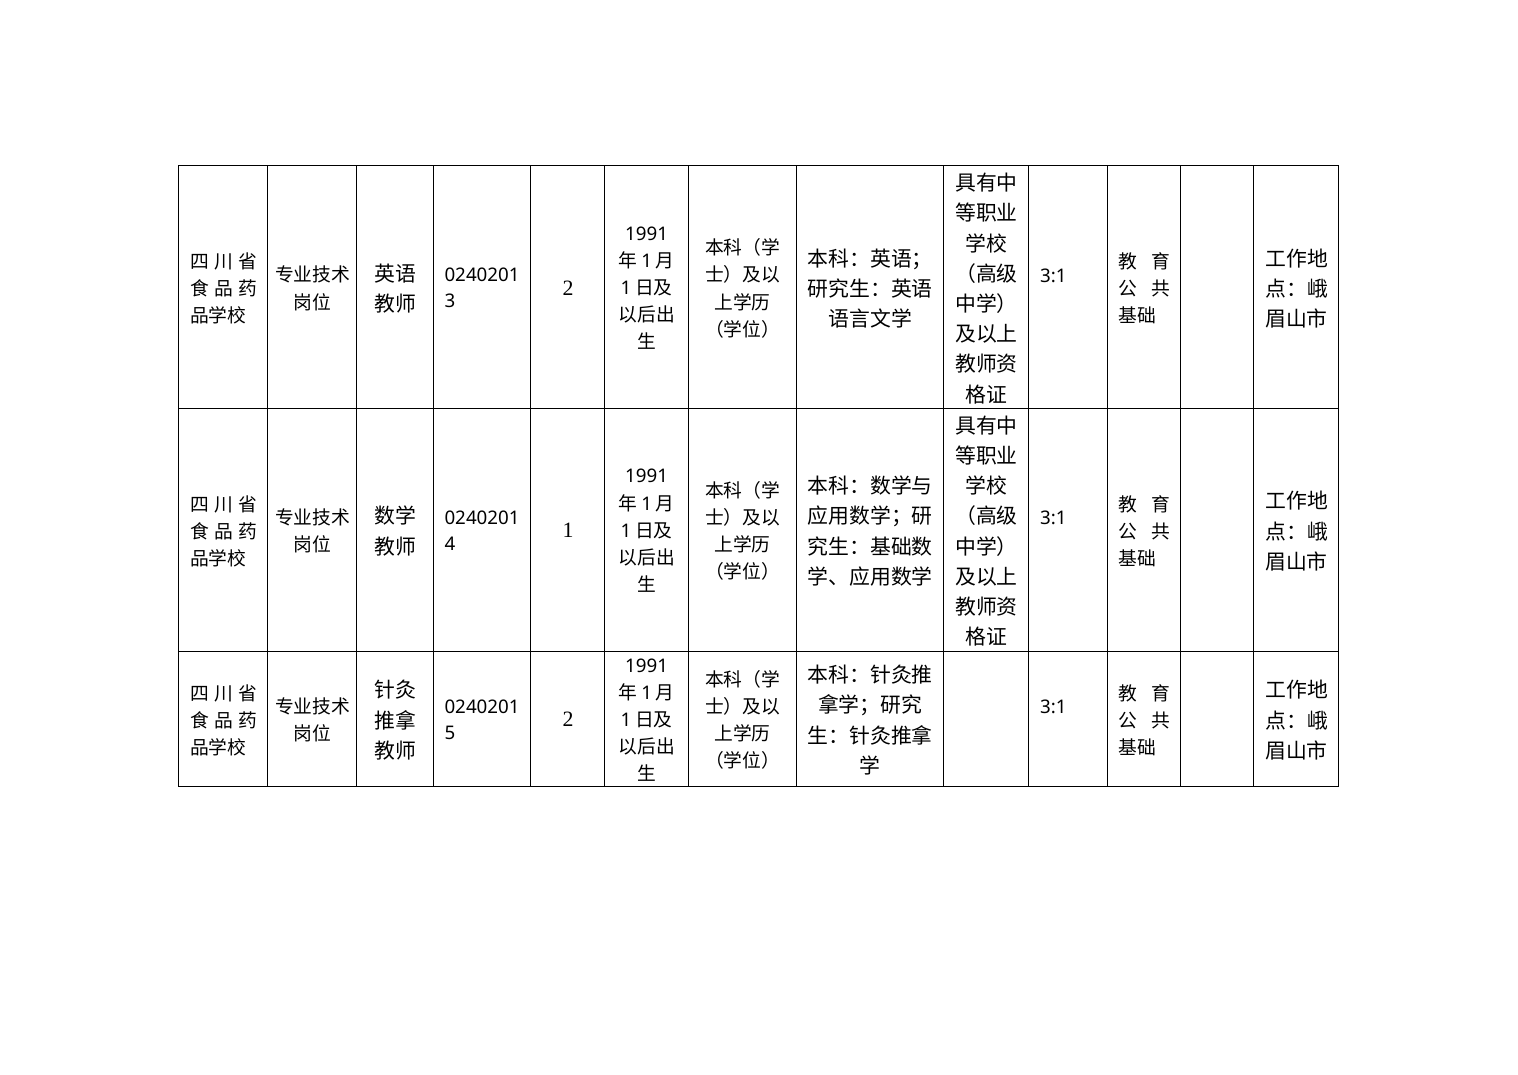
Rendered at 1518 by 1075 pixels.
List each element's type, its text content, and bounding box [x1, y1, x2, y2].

table_cell 专业技术岗位 [268, 166, 356, 408]
table_cell 本科（学士）及以上学历（学位） [689, 652, 796, 786]
table_cell 3:1 [1029, 652, 1107, 786]
table_cell [944, 652, 1028, 786]
table_cell 1991年1月1日及以后出生 [605, 652, 688, 786]
table_cell 专业技术岗位 [268, 652, 356, 786]
table_cell 工作地点：峨眉山市 [1254, 166, 1338, 408]
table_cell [944, 166, 1028, 408]
table_cell 3:1 [1029, 166, 1107, 408]
table_cell 1 [531, 409, 604, 651]
table_cell 针灸推拿教师 [357, 652, 433, 786]
table_cell 本科（学士）及以上学历（学位） [689, 409, 796, 651]
table_cell 本科：英语；研究生：英语语言文学 [797, 166, 943, 408]
table_cell 数学教师 [357, 409, 433, 651]
table_cell 四川省食品药品学校 [179, 166, 267, 408]
table_cell 1991年1月1日及以后出生 [605, 166, 688, 408]
table_cell 本科：针灸推拿学；研究生：针灸推拿学 [797, 652, 943, 786]
table_cell 本科：数学与应用数学；研究生：基础数学、应用数学 [797, 409, 943, 651]
table_cell 3:1 [1029, 409, 1107, 651]
table_cell 02402015 [434, 652, 530, 786]
table_cell 教育公共基础 [1108, 409, 1180, 651]
table_cell 02402014 [434, 409, 530, 651]
table_cell 教育公共基础 [1108, 166, 1180, 408]
table_cell 工作地点：峨眉山市 [1254, 409, 1338, 651]
table_cell [1181, 652, 1253, 786]
table_cell 教育公共基础 [1108, 652, 1180, 786]
table_cell 工作地点：峨眉山市 [1254, 652, 1338, 786]
table_cell 2 [531, 652, 604, 786]
table_cell 2 [531, 166, 604, 408]
table_cell 1991年1月1日及以后出生 [605, 409, 688, 651]
table_cell 具有中等职业学校（高级中学）及以上教师资格证 [944, 409, 1028, 651]
table_cell [1181, 409, 1253, 651]
table_cell 本科（学士）及以上学历（学位） [689, 166, 796, 408]
table_cell 英语教师 [357, 166, 433, 408]
table_cell 02402013 [434, 166, 530, 408]
table_cell 专业技术岗位 [268, 409, 356, 651]
table_cell 四川省食品药品学校 [179, 652, 267, 786]
table_cell 四川省食品药品学校 [179, 409, 267, 651]
table_cell [1181, 166, 1253, 408]
